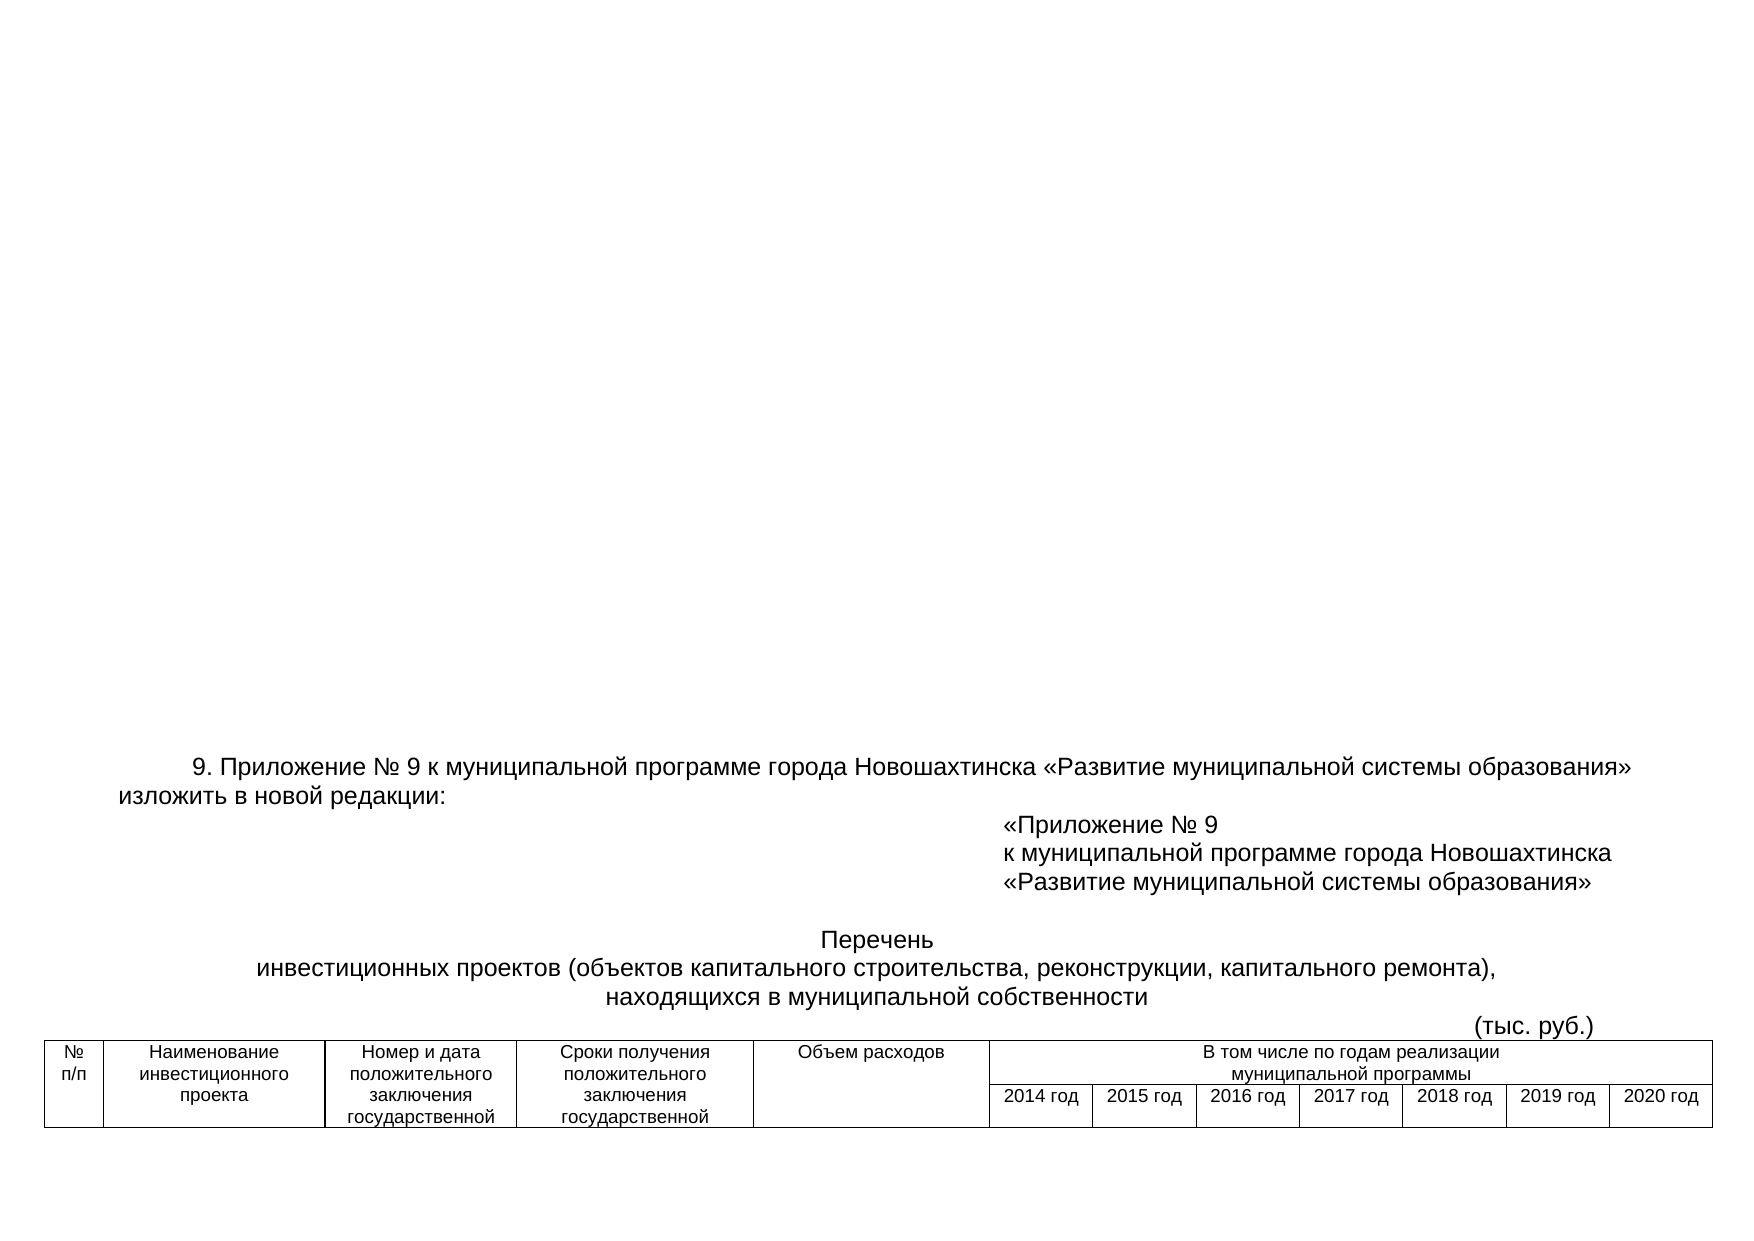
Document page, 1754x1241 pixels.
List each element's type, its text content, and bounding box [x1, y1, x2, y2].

table_header Сроки получения положительного заключения государственной (негосударственной) экспертизы на проектную (сметную) документацию/ ассигнования, предусмотренные на разработку проектной (сметной) документации [517, 1041, 753, 1127]
text Перечень [118, 925, 1636, 953]
text (тыс. руб.) [118, 1011, 1636, 1040]
text «Приложение № 9 [1003, 810, 1636, 838]
table_header В том числе по годам реализации муниципальной программы [990, 1041, 1712, 1084]
text к муниципальной программе города Новошахтинска [1003, 838, 1636, 867]
table_cell 2020 год [1610, 1085, 1712, 1127]
table_cell 2018 год [1403, 1085, 1506, 1127]
table_cell 2017 год [1300, 1085, 1402, 1127]
table_cell 2014 год [990, 1085, 1092, 1127]
text 9. Приложение № 9 к муниципальной программе города Новошахтинска «Развитие муниципальной системы образования» изложить в новой редакции: [118, 752, 1636, 810]
table_cell 2019 год [1507, 1085, 1609, 1127]
table_header Номер и дата положительного заключения государственной (негосударственной) экспертизы [326, 1041, 516, 1127]
table_cell 2016 год [1197, 1085, 1299, 1127]
table_header № п/п [45, 1041, 103, 1127]
table_cell 2015 год [1093, 1085, 1196, 1127]
text инвестиционных проектов (объектов капитального строительства, реконструкции, капитального ремонта), [118, 953, 1636, 982]
text находящихся в муниципальной собственности [118, 982, 1636, 1011]
table_header Наименование инвестиционного проекта [104, 1041, 324, 1127]
text «Развитие муниципальной системы образования» [1003, 867, 1636, 896]
table_header Объем расходов [754, 1041, 989, 1127]
